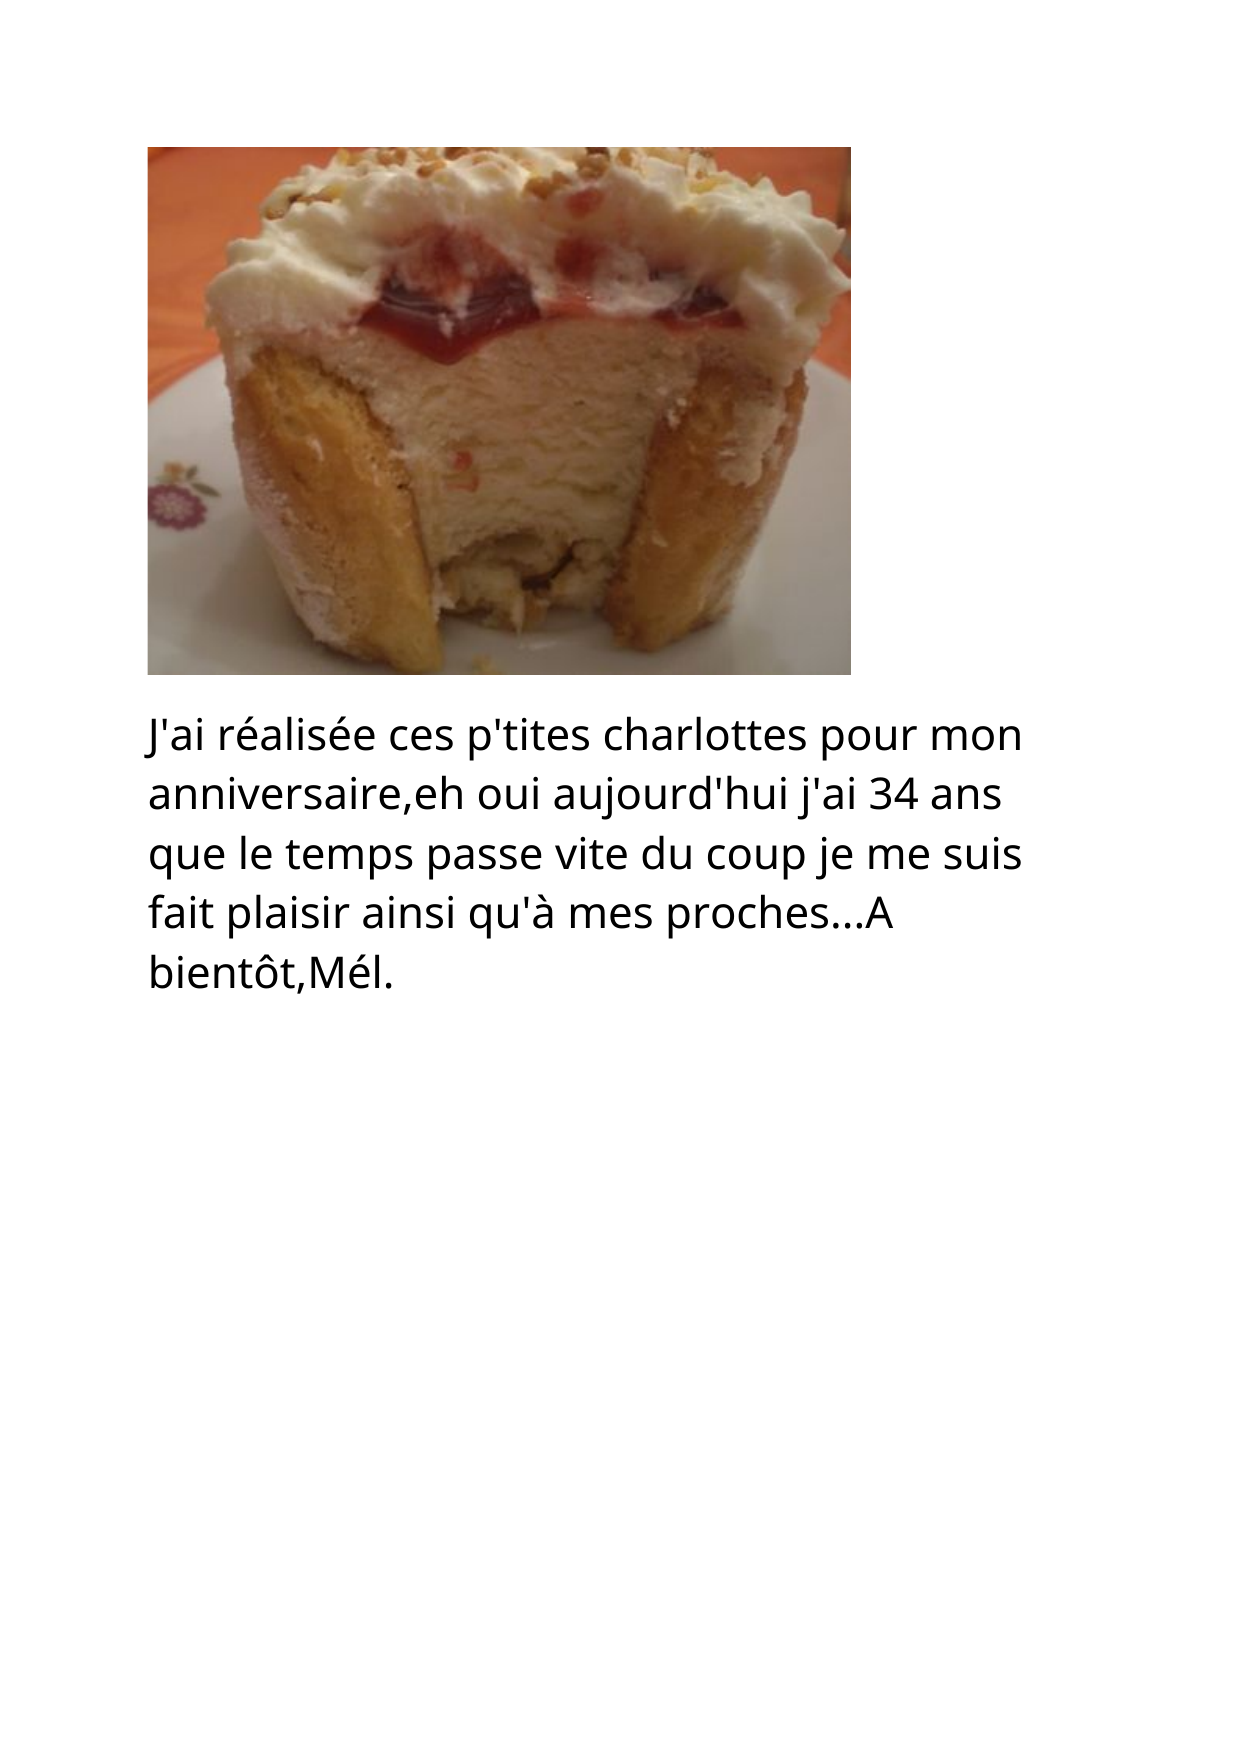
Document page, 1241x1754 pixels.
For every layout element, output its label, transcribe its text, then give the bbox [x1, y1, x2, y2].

text J'ai réalisée ces p'tites charlottes pour mon anniversaire,eh oui aujourd'hui j'ai 34 ans que le temps passe vite du coup je me suis fait plaisir ainsi qu'à mes proches...A bientôt,Mél. [148, 703, 1093, 1001]
picture [147, 147, 851, 675]
